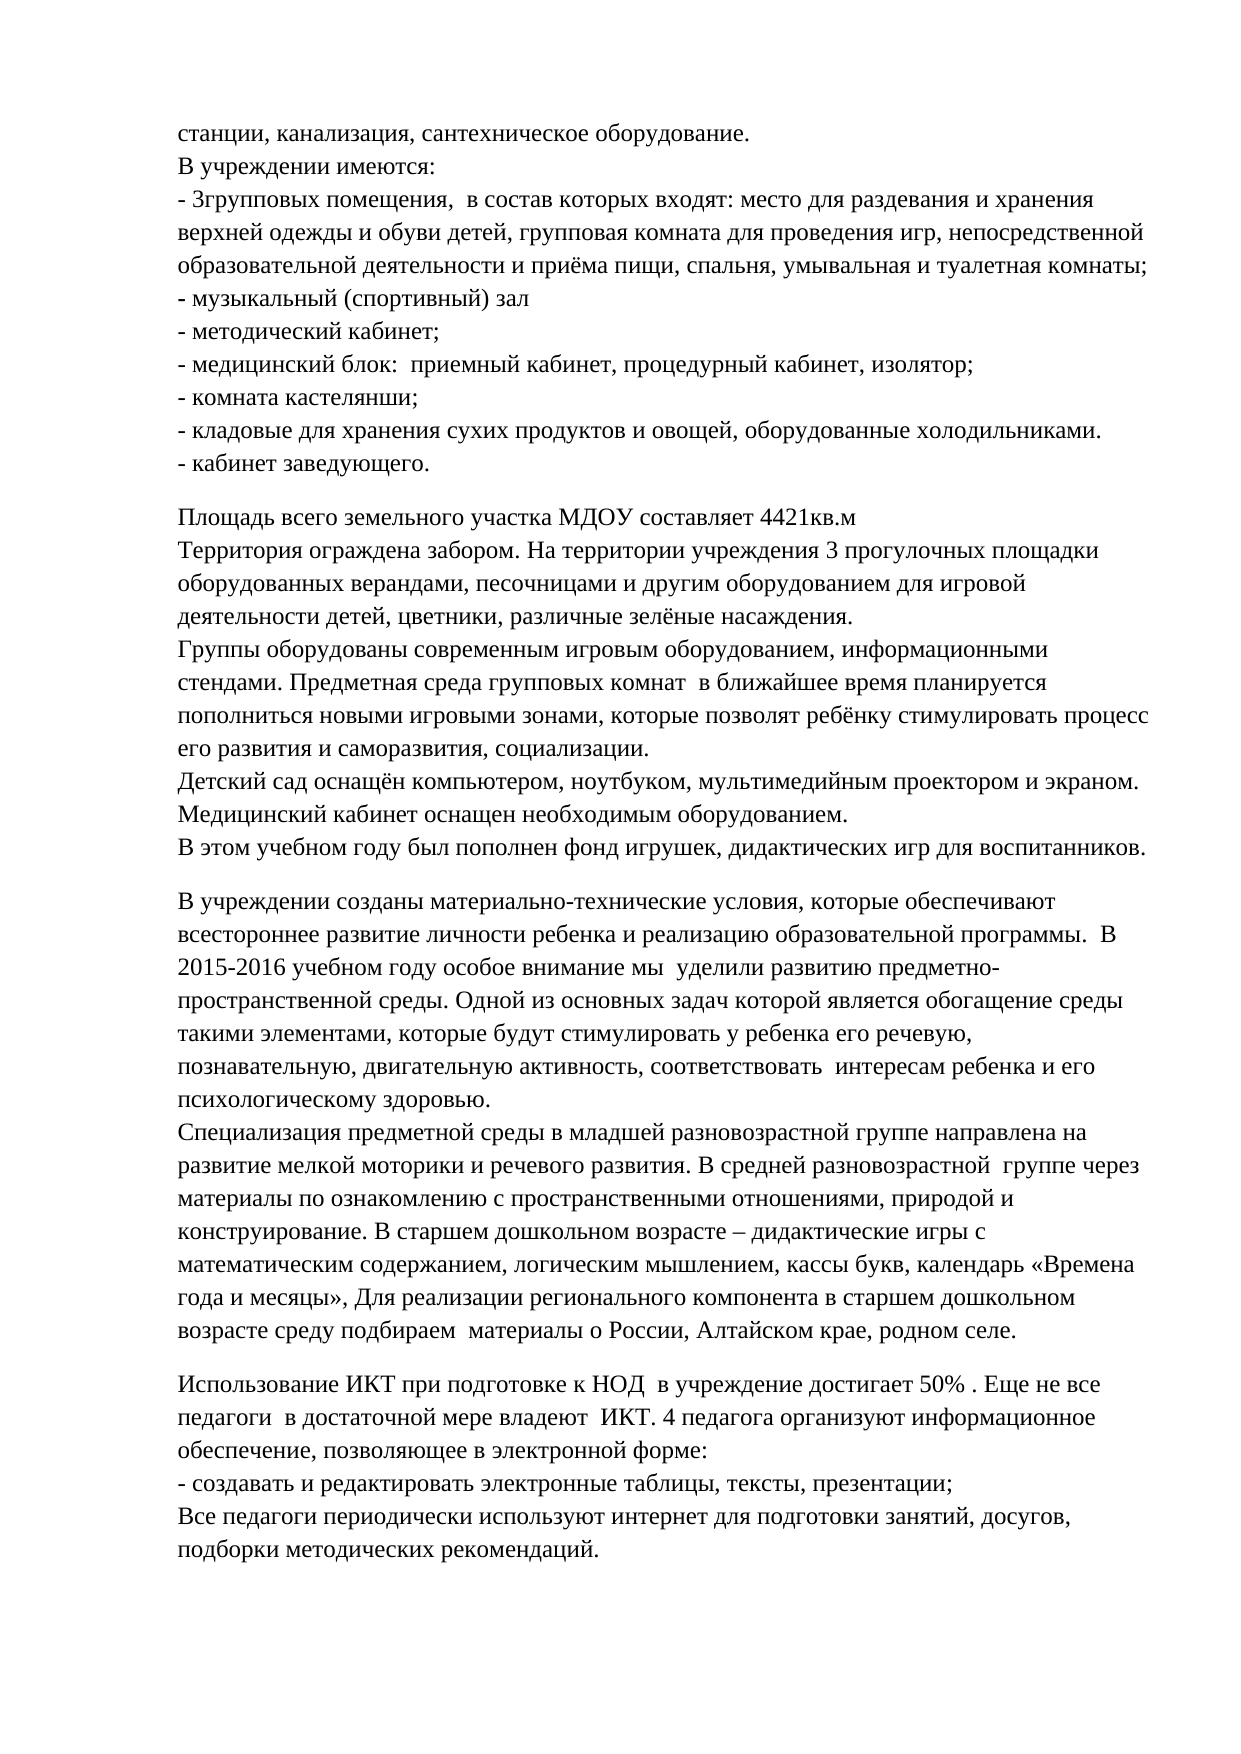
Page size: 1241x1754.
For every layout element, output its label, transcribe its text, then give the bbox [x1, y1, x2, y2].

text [177, 118, 1152, 477]
text Использование ИКТ при подготовке к НОД в учреждение достигает 50% . Еще не все педагоги в достаточной мере владеют ИКТ. 4 педагога организуют информационное обеспечение, позволяющее в электронной форме: - создавать и редактировать электронные таблицы, тексты, презентации; Все педагоги периодически используют интернет для подготовки занятий, досугов, подборки методических рекомендаций. [177, 1369, 1152, 1563]
text В учреждении созданы материально-технические условия, которые обеспечивают всестороннее развитие личности ребенка и реализацию образовательной программы. В 2015-2016 учебном году особое внимание мы уделили развитию предметно-пространственной среды. Одной из основных задач которой является обогащение среды такими элементами, которые будут стимулировать у ребенка его речевую, познавательную, двигательную активность, соответствовать интересам ребенка и его психологическому здоровью. Специализация предметной среды в младшей разновозрастной группе направлена на развитие мелкой моторики и речевого развития. В средней разновозрастной группе через материалы по ознакомлению с пространственными отношениями, природой и конструирование. В старшем дошкольном возрасте – дидактические игры с математическим содержанием, логическим мышлением, кассы букв, календарь «Времена года и месяцы», Для реализации регионального компонента в старшем дошкольном возрасте среду подбираем материалы о России, Алтайском крае, родном селе. [177, 886, 1152, 1344]
text Площадь всего земельного участка МДОУ составляет 4421кв.м Территория ограждена забором. На территории учреждения 3 прогулочных площадки оборудованных верандами, песочницами и другим оборудованием для игровой деятельности детей, цветники, различные зелёные насаждения. Группы оборудованы современным игровым оборудованием, информационными стендами. Предметная среда групповых комнат в ближайшее время планируется пополниться новыми игровыми зонами, которые позволят ребёнку стимулировать процесс его развития и саморазвития, социализации. Детский сад оснащён компьютером, ноутбуком, мультимедийным проектором и экраном. Медицинский кабинет оснащен необходимым оборудованием. В этом учебном году был пополнен фонд игрушек, дидактических игр для воспитанников. [177, 502, 1152, 861]
